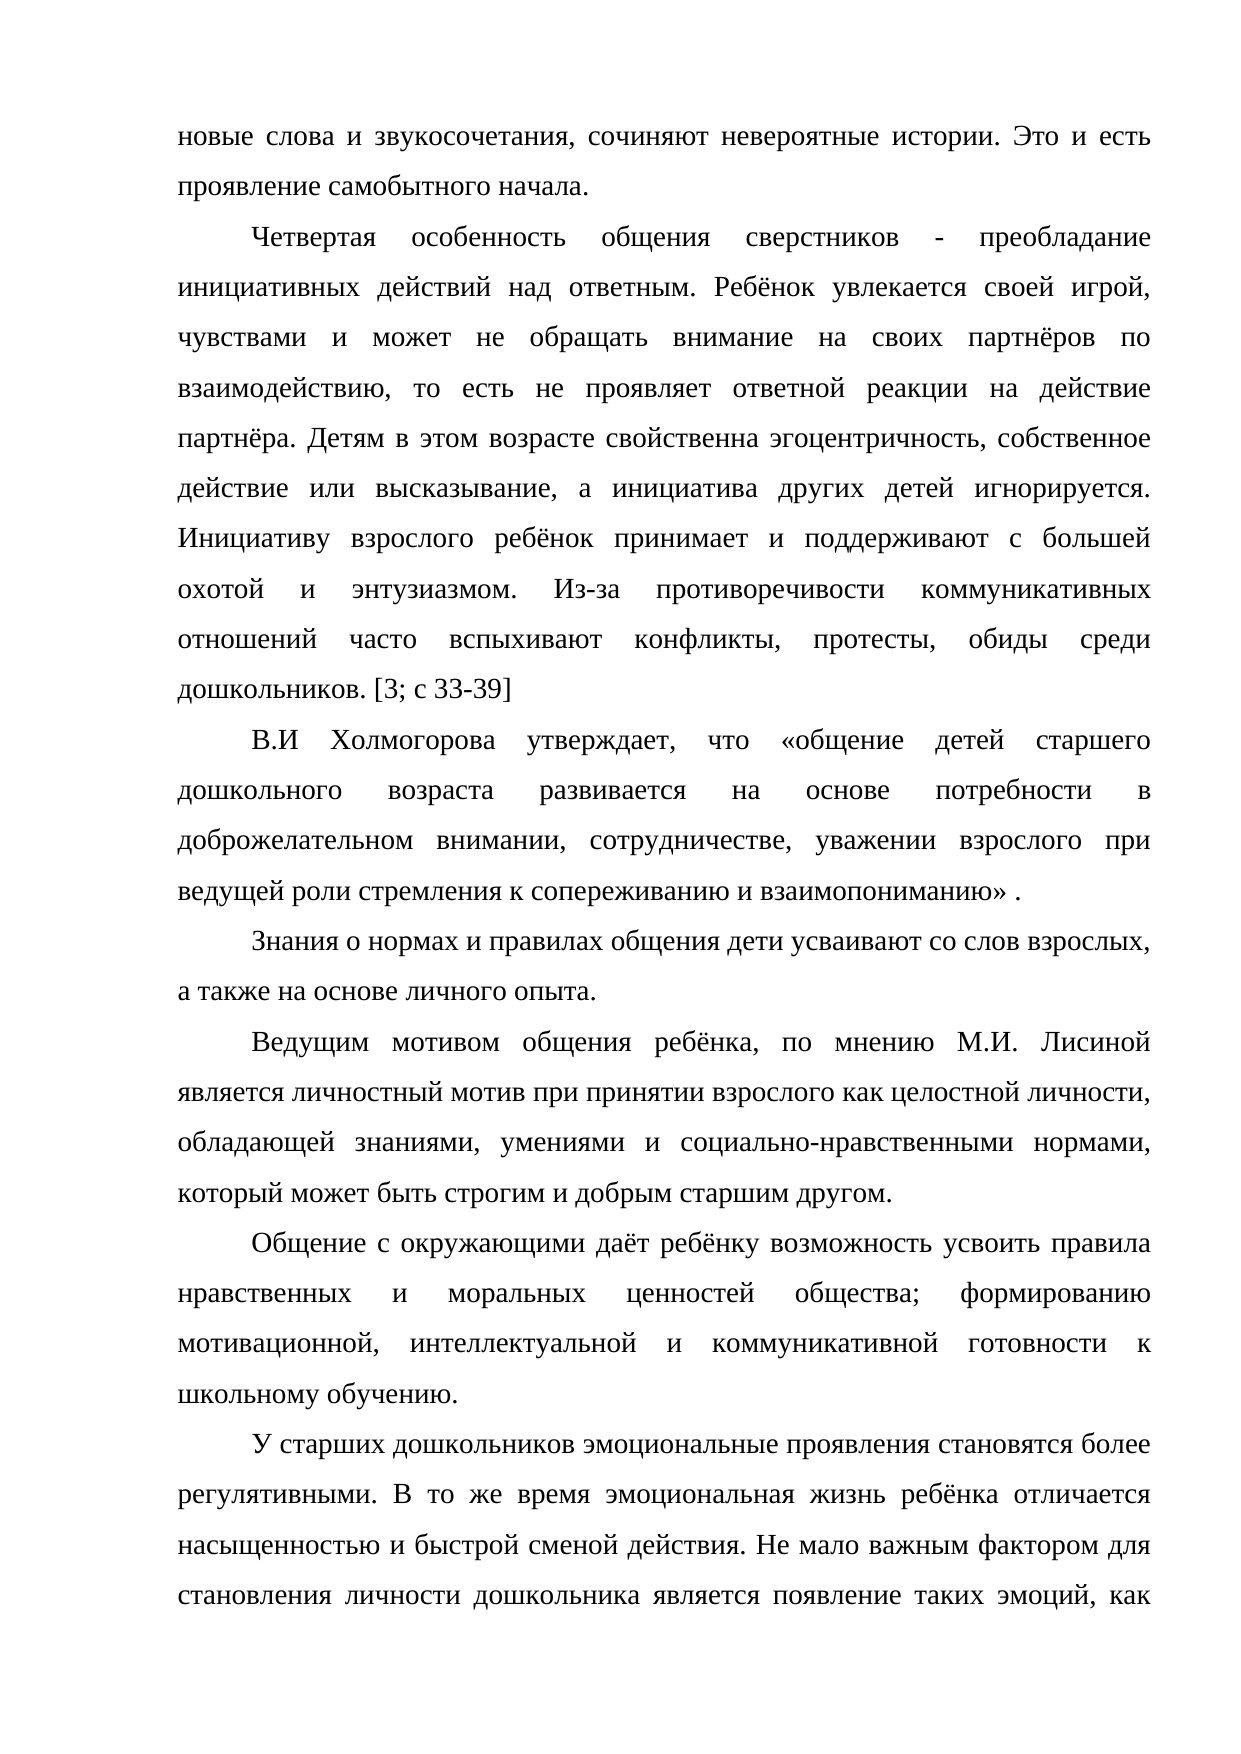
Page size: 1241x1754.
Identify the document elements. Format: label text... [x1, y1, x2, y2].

text В.И Холмогорова утверждает, что «общение детей старшего дошкольного возраста развивается на основе потребности в доброжелательном внимании, сотрудничестве, уважении взрослого при ведущей роли стремления к сопереживанию и взаимопониманию» . [177, 722, 1152, 906]
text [177, 1426, 1152, 1611]
text Четвертая особенность общения сверстников - преобладание инициативных действий над ответным. Ребёнок увлекается своей игрой, чувствами и может не обращать внимание на своих партнёров по взаимодействию, то есть не проявляет ответной реакции на действие партнёра. Детям в этом возрасте свойственна эгоцентричность, собственное действие или высказывание, а инициатива других детей игнорируется. Инициативу взрослого ребёнок принимает и поддерживают с большей охотой и энтузиазмом. Из-за противоречивости коммуникативных отношений часто вспыхивают конфликты, протесты, обиды среди дошкольников. [3; с 33-39] [177, 219, 1152, 705]
text Ведущим мотивом общения ребёнка, по мнению М.И. Лисиной является личностный мотив при принятии взрослого как целостной личности, обладающей знаниями, умениями и социально-нравственными нормами, который может быть строгим и добрым старшим другом. [177, 1024, 1152, 1208]
text Знания о нормах и правилах общения дети усваивают со слов взрослых, а также на основе личного опыта. [177, 923, 1152, 1007]
text Общение с окружающими даёт ребёнку возможность усвоить правила нравственных и моральных ценностей общества; формированию мотивационной, интеллектуальной и коммуникативной готовности к школьному обучению. [177, 1225, 1152, 1409]
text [177, 118, 1152, 202]
